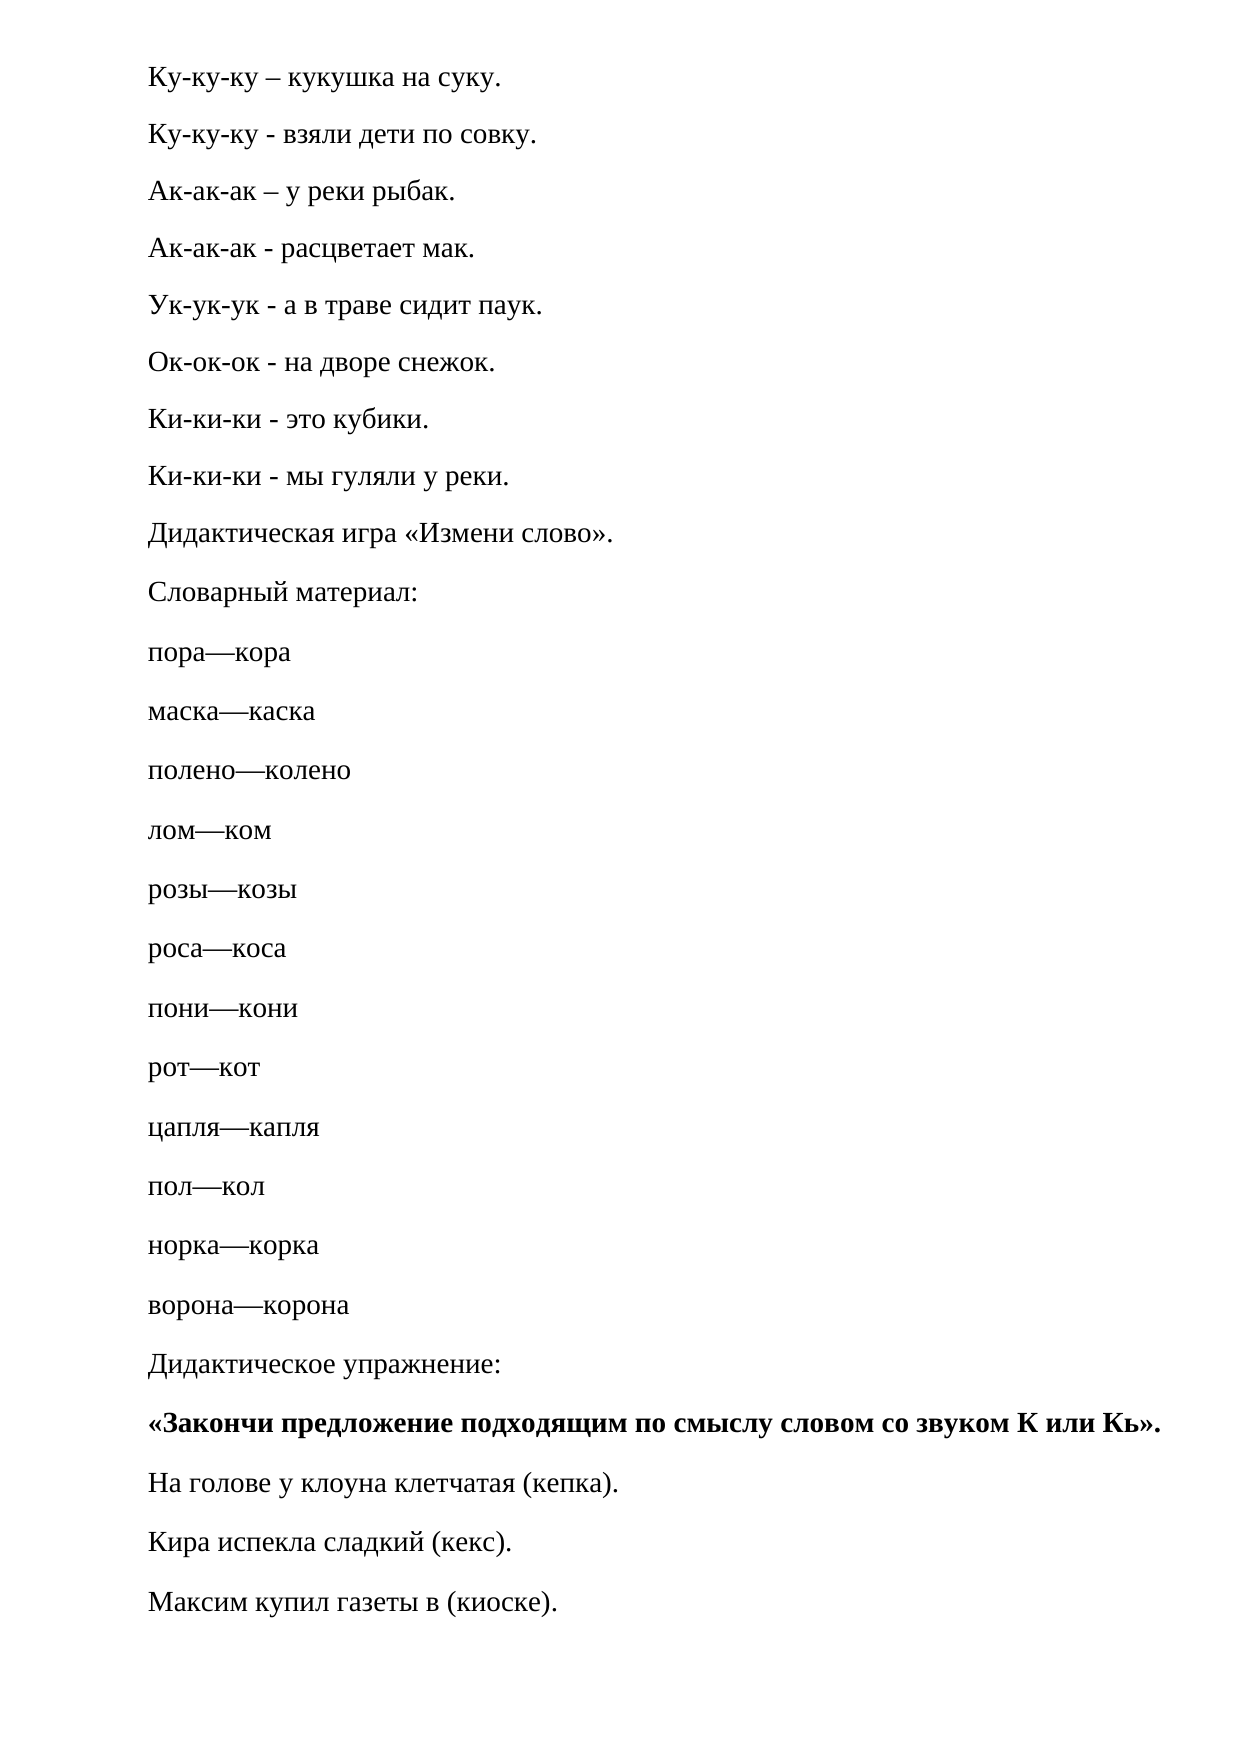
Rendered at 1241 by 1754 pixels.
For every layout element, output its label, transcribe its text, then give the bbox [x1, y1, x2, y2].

text Дидактическая игра «Измени слово». [148, 515, 1181, 548]
text маска—каска [148, 693, 1181, 727]
text цапля—капля [148, 1109, 1181, 1142]
text ворона—корона [148, 1287, 1181, 1320]
text Ки-ки-ки - это кубики. [148, 401, 1181, 434]
text рот—кот [148, 1049, 1181, 1083]
text розы—козы [148, 871, 1181, 905]
text норка—корка [148, 1227, 1181, 1261]
text На голове у клоуна клетчатая (кепка). [148, 1465, 1181, 1498]
text пони—кони [148, 990, 1181, 1023]
text Ку-ку-ку – кукушка на суку. [148, 59, 1181, 93]
text лом—ком [148, 812, 1181, 845]
text Ак-ак-ак – у реки рыбак. [148, 173, 1181, 207]
text Словарный материал: [148, 574, 1181, 608]
text Ки-ки-ки - мы гуляли у реки. [148, 458, 1181, 491]
text Ук-ук-ук - а в траве сидит паук. [148, 287, 1181, 321]
text Максим купил газеты в (киоске). [148, 1584, 1181, 1617]
text полено—колено [148, 752, 1181, 786]
text Ак-ак-ак - расцветает мак. [148, 230, 1181, 263]
text Кира испекла сладкий (кекс). [148, 1524, 1181, 1558]
text Ку-ку-ку - взяли дети по совку. [148, 116, 1181, 149]
text роса—коса [148, 931, 1181, 964]
text пол—кол [148, 1168, 1181, 1202]
text пора—кора [148, 634, 1181, 667]
text Ок-ок-ок - на дворе снежок. [148, 344, 1181, 377]
text «Закончи предложение подходящим по смыслу словом со звуком К или Кь». [148, 1406, 1181, 1439]
text Дидактическое упражнение: [148, 1346, 1181, 1380]
